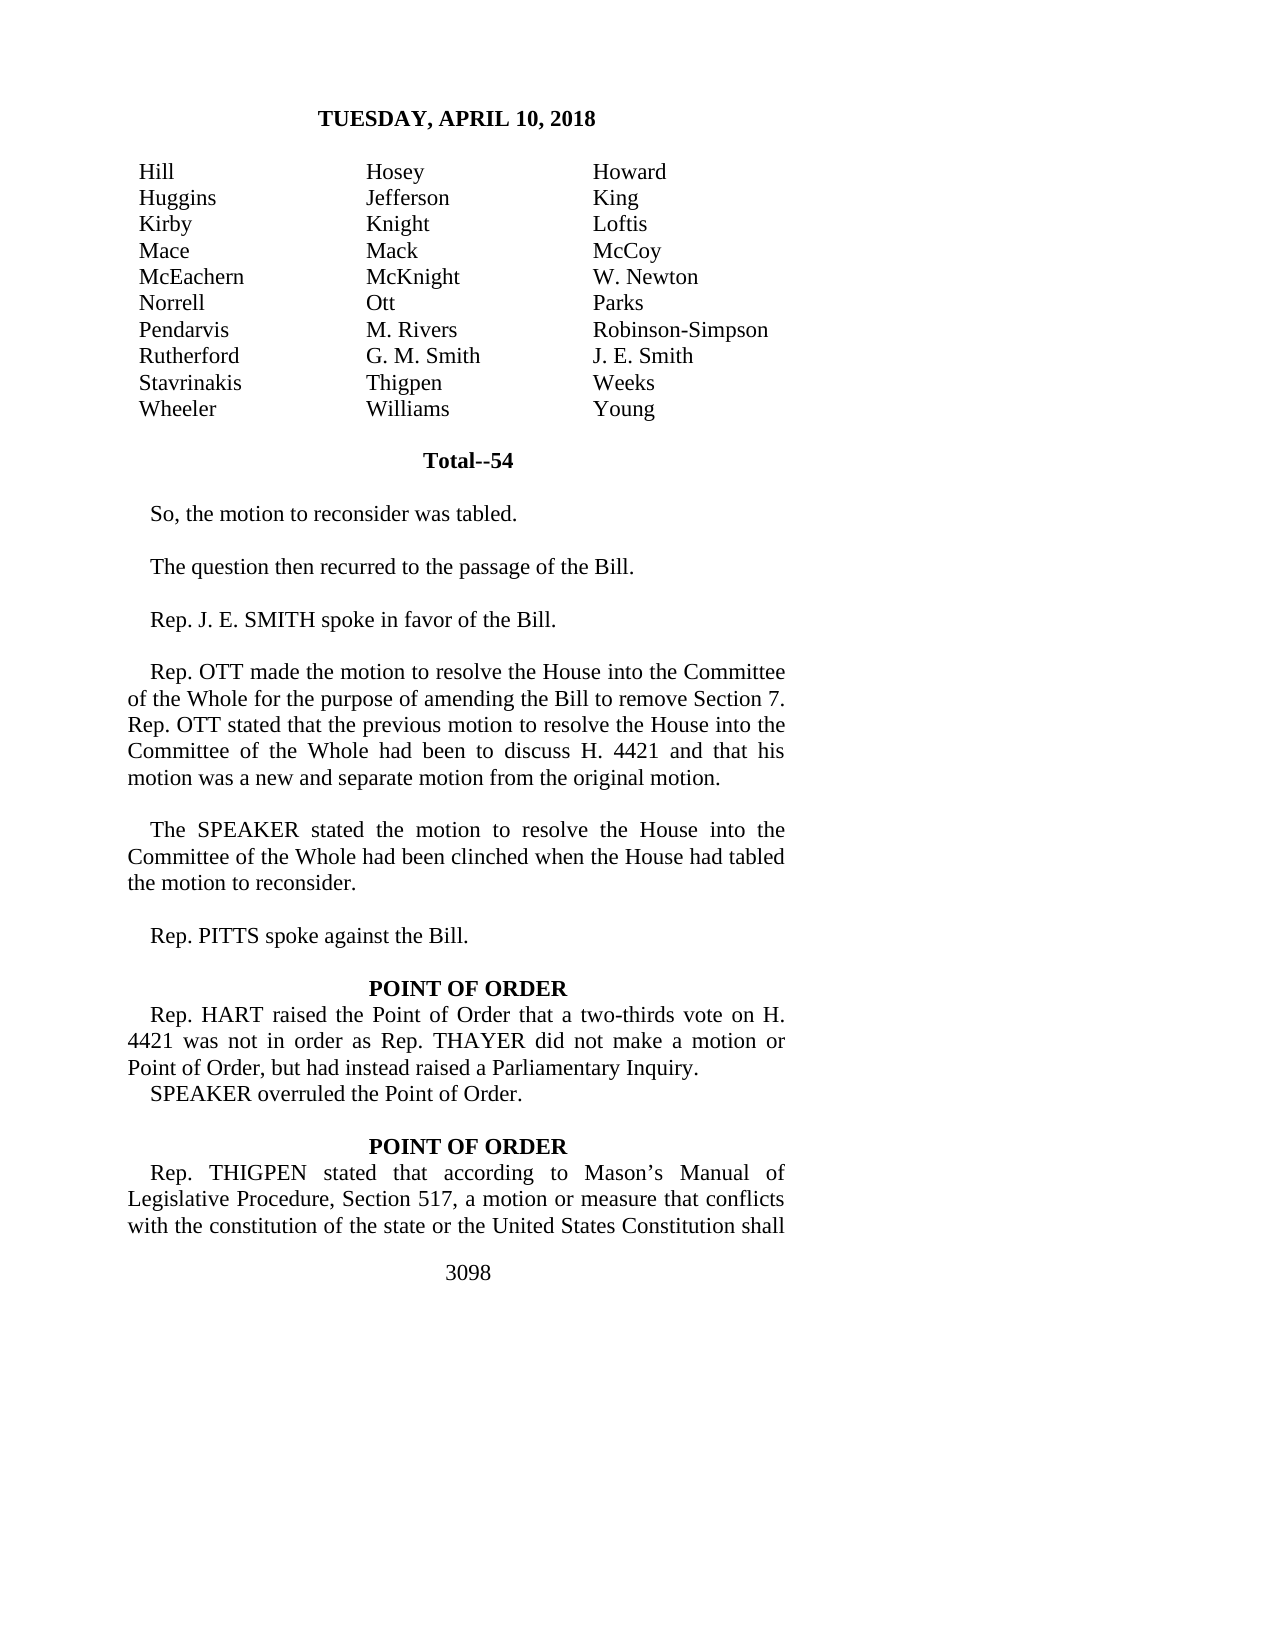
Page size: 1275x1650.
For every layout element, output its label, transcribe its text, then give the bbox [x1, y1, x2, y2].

table_cell Weeks [581, 369, 808, 395]
text Rep. HART raised the Point of Order that a two-thirds vote on H. 4421 was not in order as Rep. THAYER did not make a motion or Point of Order, but had instead raised a Parliamentary Inquiry. [127, 1001, 786, 1080]
text Rep. OTT made the motion to resolve the House into the Committee of the Whole for the purpose of amending the Bill to remove Section 7. Rep. OTT stated that the previous motion to resolve the House into the Committee of the Whole had been to discuss H. 4421 and that his motion was a new and separate motion from the original motion. [127, 658, 786, 790]
table_cell Huggins [128, 184, 354, 210]
table_cell Rutherford [128, 342, 354, 368]
table_cell Thigpen [355, 369, 581, 395]
text POINT OF ORDER [127, 975, 786, 1001]
text SPEAKER overruled the Point of Order. [127, 1080, 786, 1106]
table_cell Wheeler [128, 395, 354, 421]
table_cell Knight [355, 210, 581, 237]
table_cell Stavrinakis [128, 369, 354, 395]
table_cell Ott [355, 290, 581, 316]
table_cell King [581, 184, 808, 210]
text The SPEAKER stated the motion to resolve the House into the Committee of the Whole had been clinched when the House had tabled the motion to reconsider. [127, 817, 786, 896]
table_cell J. E. Smith [581, 342, 808, 368]
table_cell Howard [581, 158, 808, 184]
table_cell Hill [128, 158, 354, 184]
table_cell Norrell [128, 290, 354, 316]
table_cell Parks [581, 290, 808, 316]
table_cell Pendarvis [128, 316, 354, 342]
table_cell McCoy [581, 237, 808, 263]
table_cell Kirby [128, 210, 354, 237]
text POINT OF ORDER [127, 1133, 786, 1159]
table_cell M. Rivers [355, 316, 581, 342]
table_cell Young [581, 395, 808, 421]
table_cell McKnight [355, 263, 581, 289]
text Rep. J. E. SMITH spoke in favor of the Bill. [127, 606, 786, 632]
table_cell Loftis [581, 210, 808, 237]
table_cell G. M. Smith [355, 342, 581, 368]
table_cell Robinson-Simpson [581, 316, 808, 342]
table_cell Mack [355, 237, 581, 263]
table_cell Hosey [355, 158, 581, 184]
text So, the motion to reconsider was tabled. [127, 500, 786, 527]
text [127, 1159, 786, 1238]
table_cell Williams [355, 395, 581, 421]
table_cell McEachern [128, 263, 354, 289]
text The question then recurred to the passage of the Bill. [127, 553, 786, 579]
table_cell W. Newton [581, 263, 808, 289]
table_cell Jefferson [355, 184, 581, 210]
text Rep. PITTS spoke against the Bill. [127, 922, 786, 948]
text Total--54 [127, 448, 786, 474]
table_cell Mace [128, 237, 354, 263]
